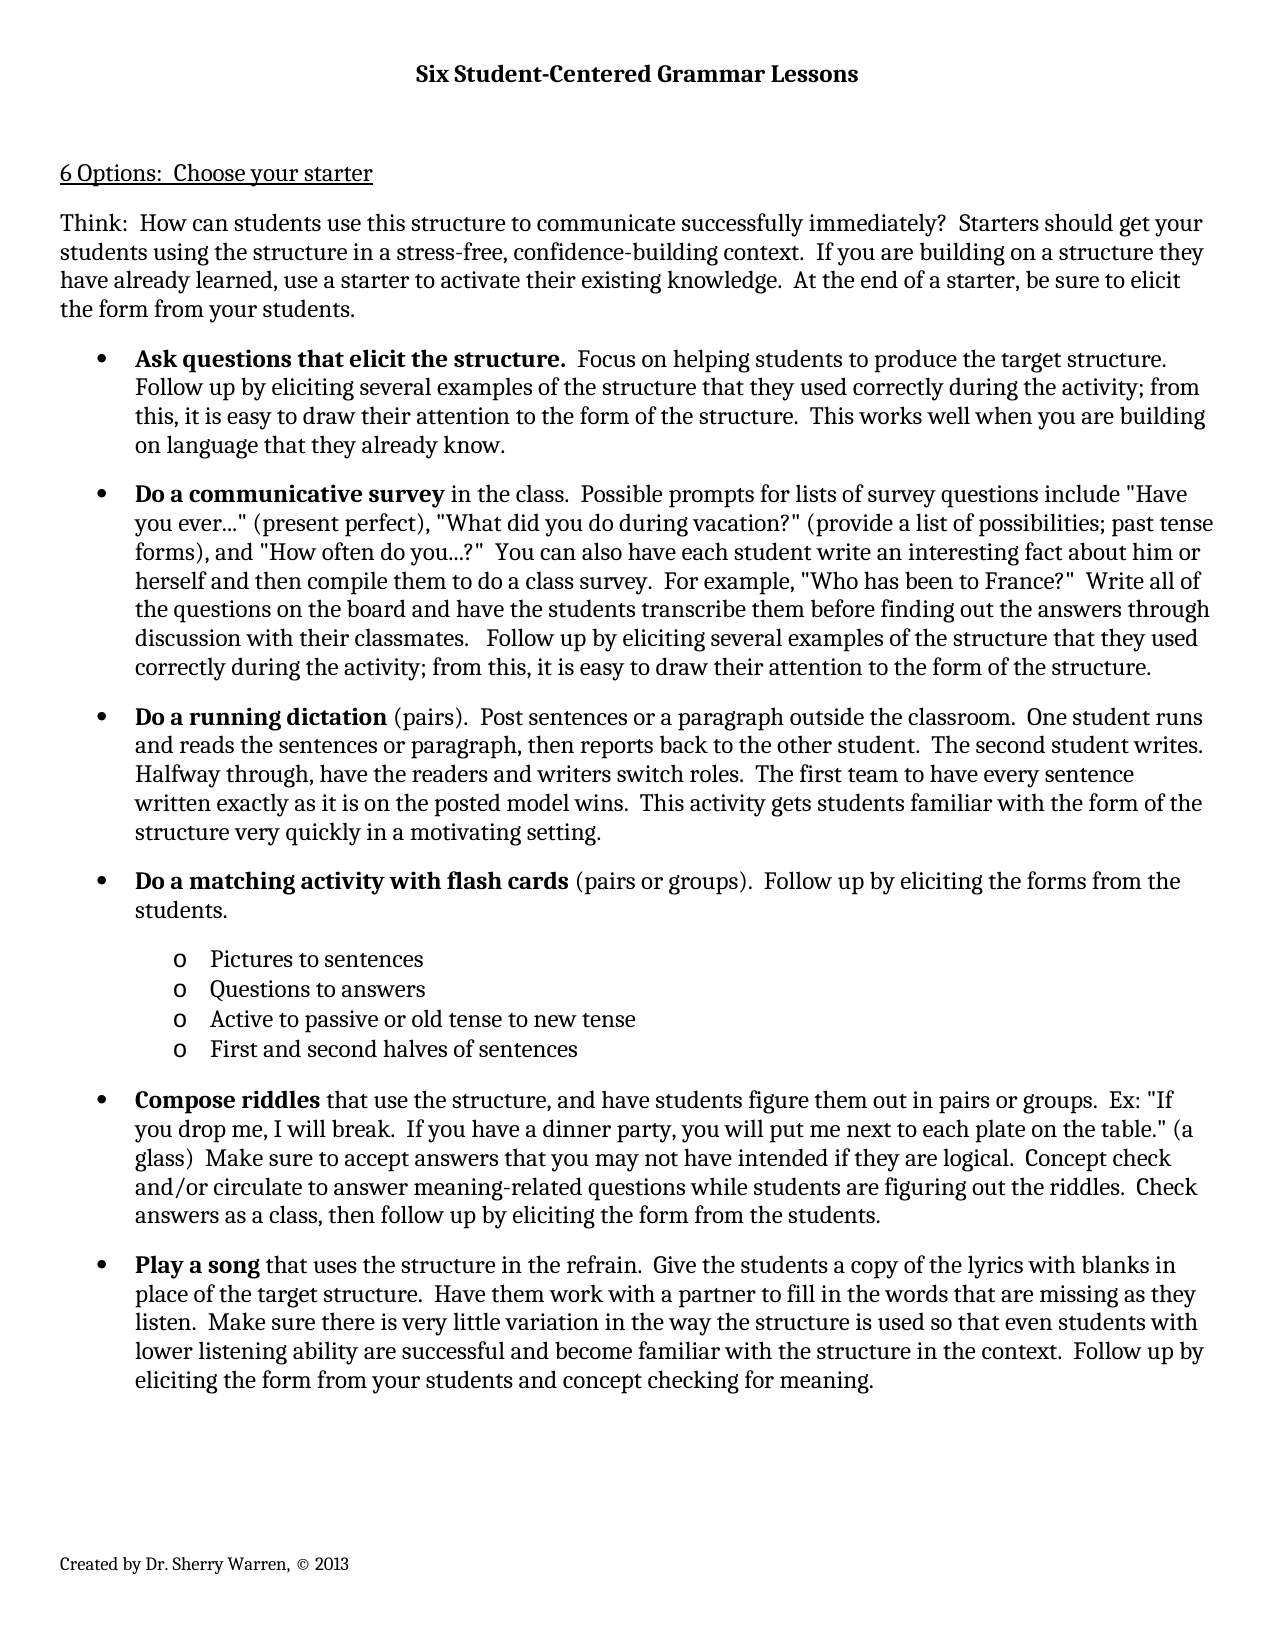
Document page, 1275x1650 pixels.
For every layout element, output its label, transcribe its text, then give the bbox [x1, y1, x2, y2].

list Compose riddles that use the structure, and have students figure them out in pairs or groups. Ex: "If you drop me, I will break. If you have a dinner party, you will put me next to each plate on the table." (a glass) Make sure to accept answers that you may not have intended if they are logical. Concept check and/or circulate to answer meaning-related questions while students are figuring out the riddles. Check answers as a class, then follow up by eliciting the form from the students. [97, 1086, 1215, 1230]
list Ask questions that elicit the structure. Focus on helping students to produce the target structure. Follow up by eliciting several examples of the structure that they used correctly during the activity; from this, it is easy to draw their attention to the form of the structure. This works well when you are building on language that they already know. [97, 344, 1215, 459]
list Do a running dictation (pairs). Post sentences or a paragraph outside the classroom. One student runs and reads the sentences or paragraph, then reports back to the other student. The second student writes. Halfway through, have the readers and writers switch roles. The first team to have every sentence written exactly as it is on the posted model wins. This activity gets students familiar with the form of the structure very quickly in a motivating setting. [97, 702, 1215, 846]
list Play a song that uses the structure in the refrain. Give the students a copy of the lyrics with blanks in place of the target structure. Have them work with a partner to fill in the words that are missing as they listen. Make sure there is very little variation in the way the structure is used so that even students with lower listening ability are successful and become familiar with the structure in the context. Follow up by eliciting the form from your students and concept checking for meaning. [97, 1251, 1215, 1394]
list Questions to answers [172, 975, 1215, 1005]
list Active to passive or old tense to new tense [172, 1005, 1215, 1035]
text Think: How can students use this structure to communicate successfully immediately? Starters should get your students using the structure in a stress-free, confidence-building context. If you are building on a structure they have already learned, use a starter to activate their existing knowledge. At the end of a starter, be sure to elicit the form from your students. [60, 209, 1215, 324]
text Six Student-Centered Grammar Lessons [60, 60, 1215, 89]
list Do a matching activity with flash cards (pairs or groups). Follow up by eliciting the forms from the students. [97, 867, 1215, 924]
list Do a communicative survey in the class. Possible prompts for lists of survey questions include "Have you ever..." (present perfect), "What did you do during vacation?" (provide a list of possibilities; past tense forms), and "How often do you...?" You can also have each student write an interesting fact about him or herself and then compile them to do a class survey. For example, "Who has been to France?" Write all of the questions on the board and have the students transcribe them before finding out the answers through discussion with their classmates. Follow up by eliciting several examples of the structure that they used correctly during the activity; from this, it is easy to draw their attention to the form of the structure. [97, 480, 1215, 682]
list Pictures to sentences [172, 945, 1215, 975]
list First and second halves of sentences [172, 1035, 1215, 1065]
text 6 Options: Choose your starter [60, 159, 1215, 188]
